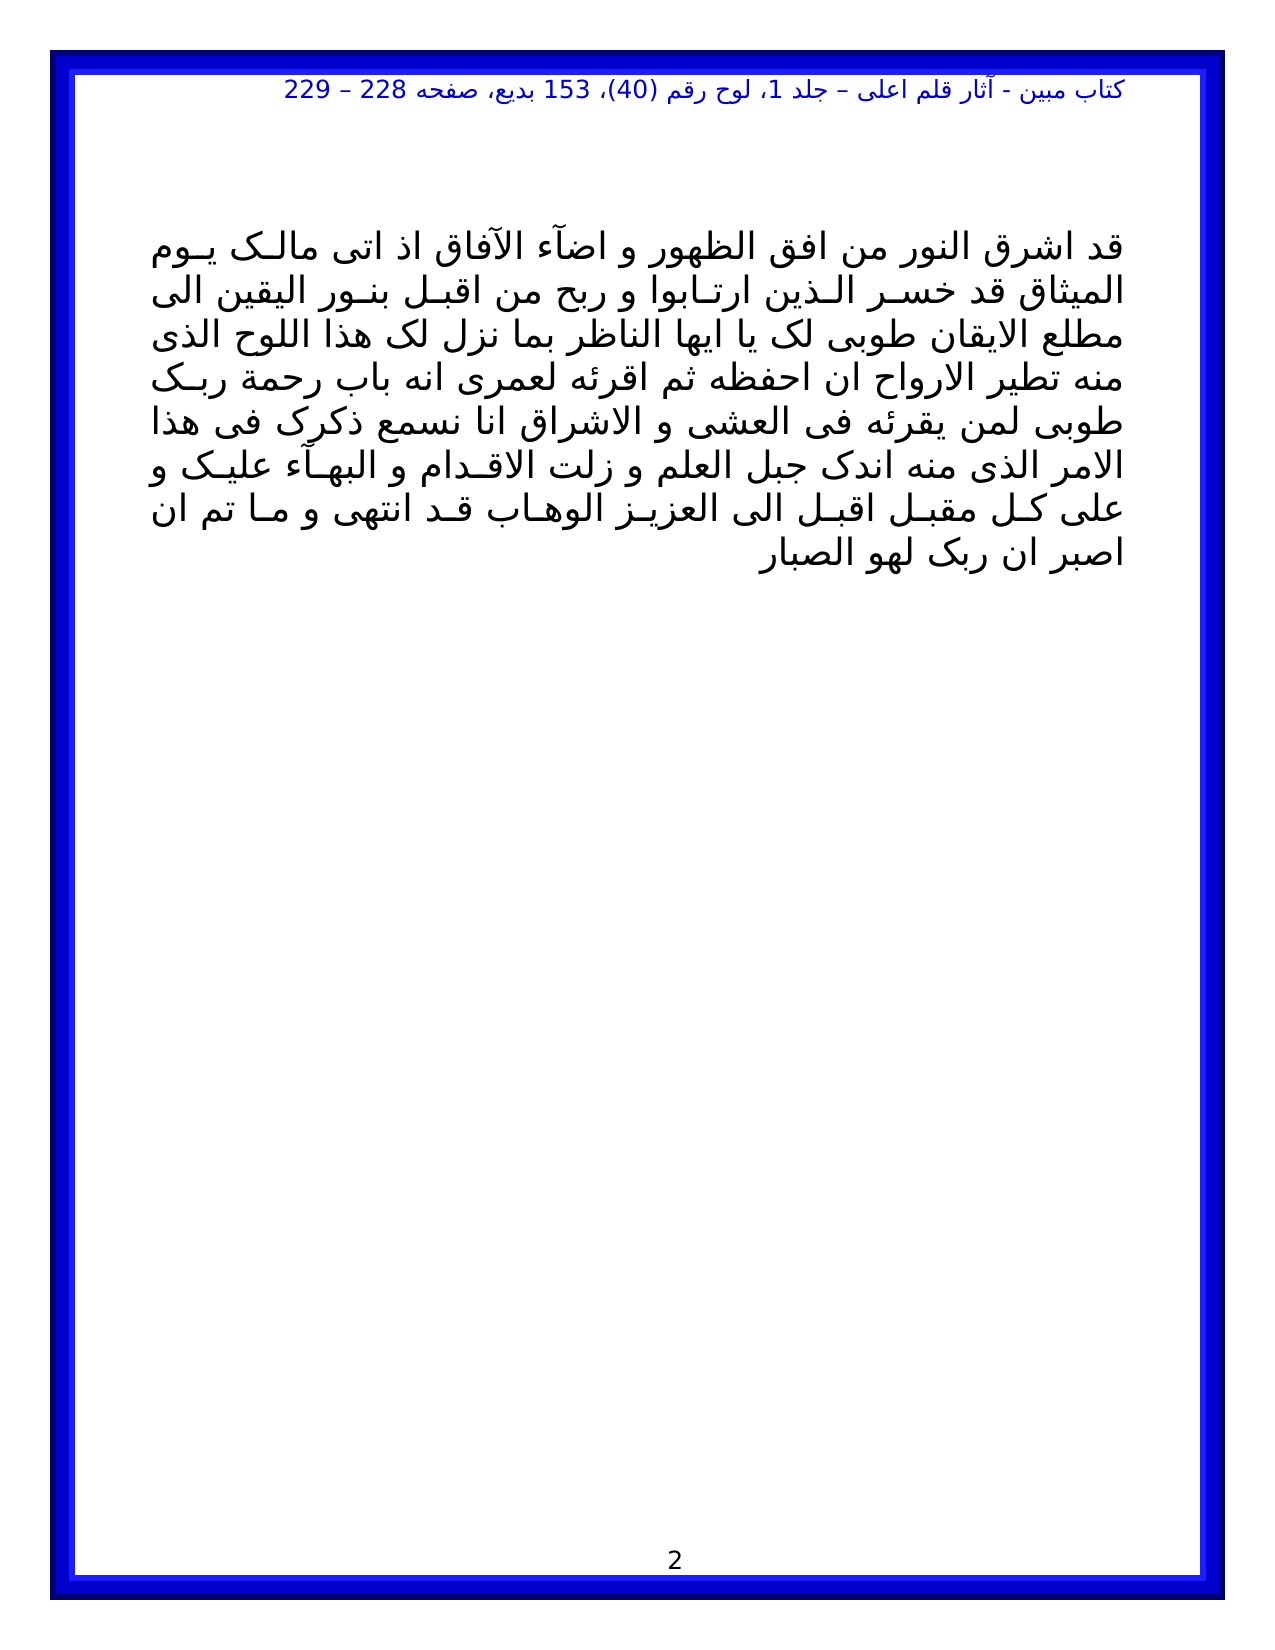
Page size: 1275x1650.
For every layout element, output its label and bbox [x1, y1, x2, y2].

text [150, 225, 1125, 574]
